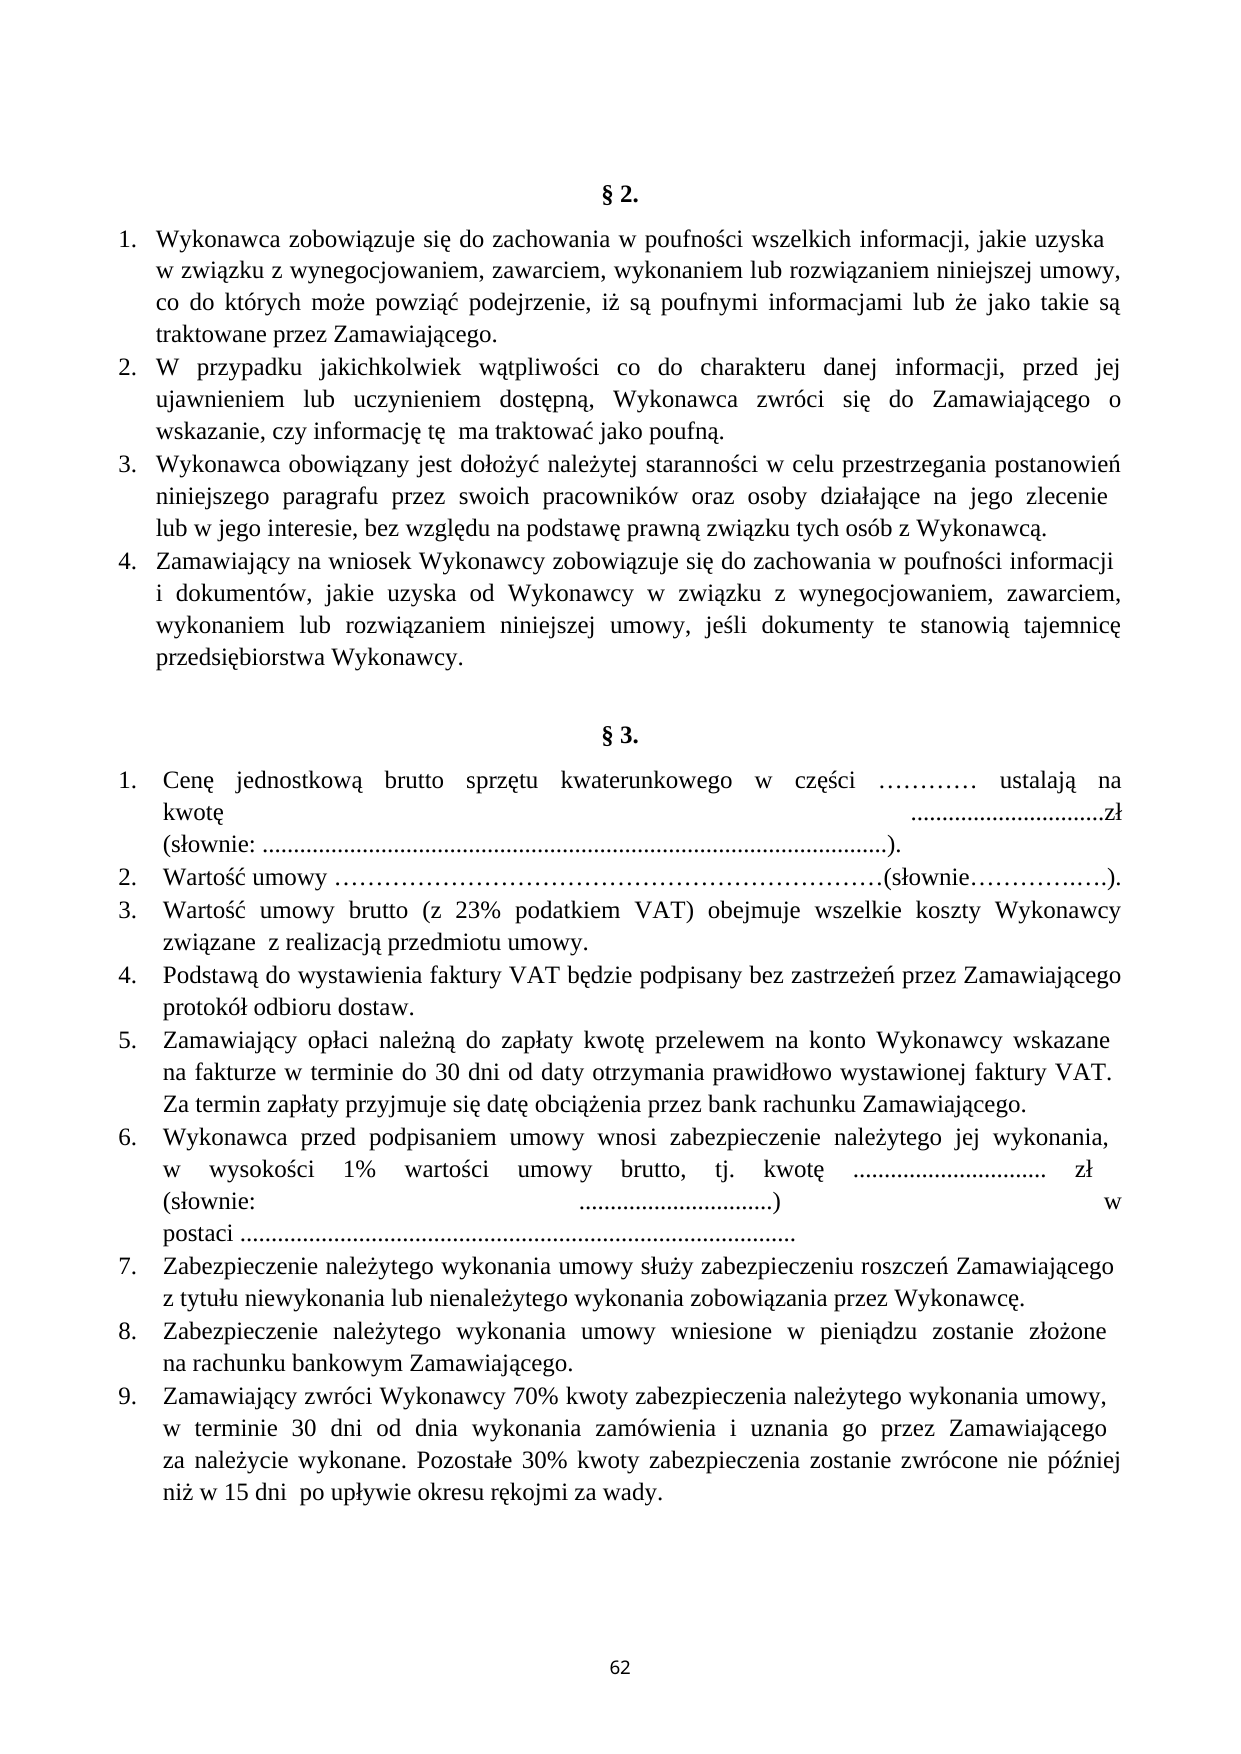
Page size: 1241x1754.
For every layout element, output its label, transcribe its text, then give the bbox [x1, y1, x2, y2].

list Podstawą do wystawienia faktury VAT będzie podpisany bez zastrzeżeń przez Zamawiającego protokół odbioru dostaw. [118, 960, 1122, 1021]
list Wartość umowy …………………………………………………………(słownie………….….). [118, 862, 1122, 891]
list Zabezpieczenie należytego wykonania umowy wniesione w pieniądzu zostanie złożone na rachunku bankowym Zamawiającego. [118, 1316, 1122, 1377]
list Zamawiający zwróci Wykonawcy 70% kwoty zabezpieczenia należytego wykonania umowy, w terminie 30 dni od dnia wykonania zamówienia i uznania go przez Zamawiającego za należycie wykonane. Pozostałe 30% kwoty zabezpieczenia zostanie zwrócone nie później niż w 15 dni po upływie okresu rękojmi za wady. [118, 1381, 1122, 1505]
list Zabezpieczenie należytego wykonania umowy służy zabezpieczeniu roszczeń Zamawiającego z tytułu niewykonania lub nienależytego wykonania zobowiązania przez Wykonawcę. [118, 1251, 1122, 1312]
list Wartość umowy brutto (z 23% podatkiem VAT) obejmuje wszelkie koszty Wykonawcy związane z realizacją przedmiotu umowy. [118, 895, 1122, 956]
list Wykonawca przed podpisaniem umowy wnosi zabezpieczenie należytego jej wykonania, w wysokości 1% wartości umowy brutto, tj. kwotę ............................... zł (słownie: ...............................) w postaci ......................................................................................... [118, 1122, 1122, 1247]
text § 2. [118, 179, 1121, 207]
list Cenę jednostkową brutto sprzętu kwaterunkowego w części ………… ustalają na kwotę ...............................zł (słownie: ....................................................................................................). [118, 765, 1122, 858]
list Wykonawca obowiązany jest dołożyć należytej staranności w celu przestrzegania postanowień niniejszego paragrafu przez swoich pracowników oraz osoby działające na jego zlecenie lub w jego interesie, bez względu na podstawę prawną związku tych osób z Wykonawcą. [118, 449, 1122, 542]
text § 3. [118, 720, 1121, 749]
list W przypadku jakichkolwiek wątpliwości co do charakteru danej informacji, przed jej ujawnieniem lub uczynieniem dostępną, Wykonawca zwróci się do Zamawiającego o wskazanie, czy informację tę ma traktować jako poufną. [118, 352, 1122, 445]
list Zamawiający opłaci należną do zapłaty kwotę przelewem na konto Wykonawcy wskazane na fakturze w terminie do 30 dni od daty otrzymania prawidłowo wystawionej faktury VAT. Za termin zapłaty przyjmuje się datę obciążenia przez bank rachunku Zamawiającego. [118, 1025, 1122, 1118]
list Wykonawca zobowiązuje się do zachowania w poufności wszelkich informacji, jakie uzyska w związku z wynegocjowaniem, zawarciem, wykonaniem lub rozwiązaniem niniejszej umowy, co do których może powziąć podejrzenie, iż są poufnymi informacjami lub że jako takie są traktowane przez Zamawiającego. [118, 224, 1122, 348]
list Zamawiający na wniosek Wykonawcy zobowiązuje się do zachowania w poufności informacji i dokumentów, jakie uzyska od Wykonawcy w związku z wynegocjowaniem, zawarciem, wykonaniem lub rozwiązaniem niniejszej umowy, jeśli dokumenty te stanowią tajemnicę przedsiębiorstwa Wykonawcy. [118, 546, 1122, 671]
